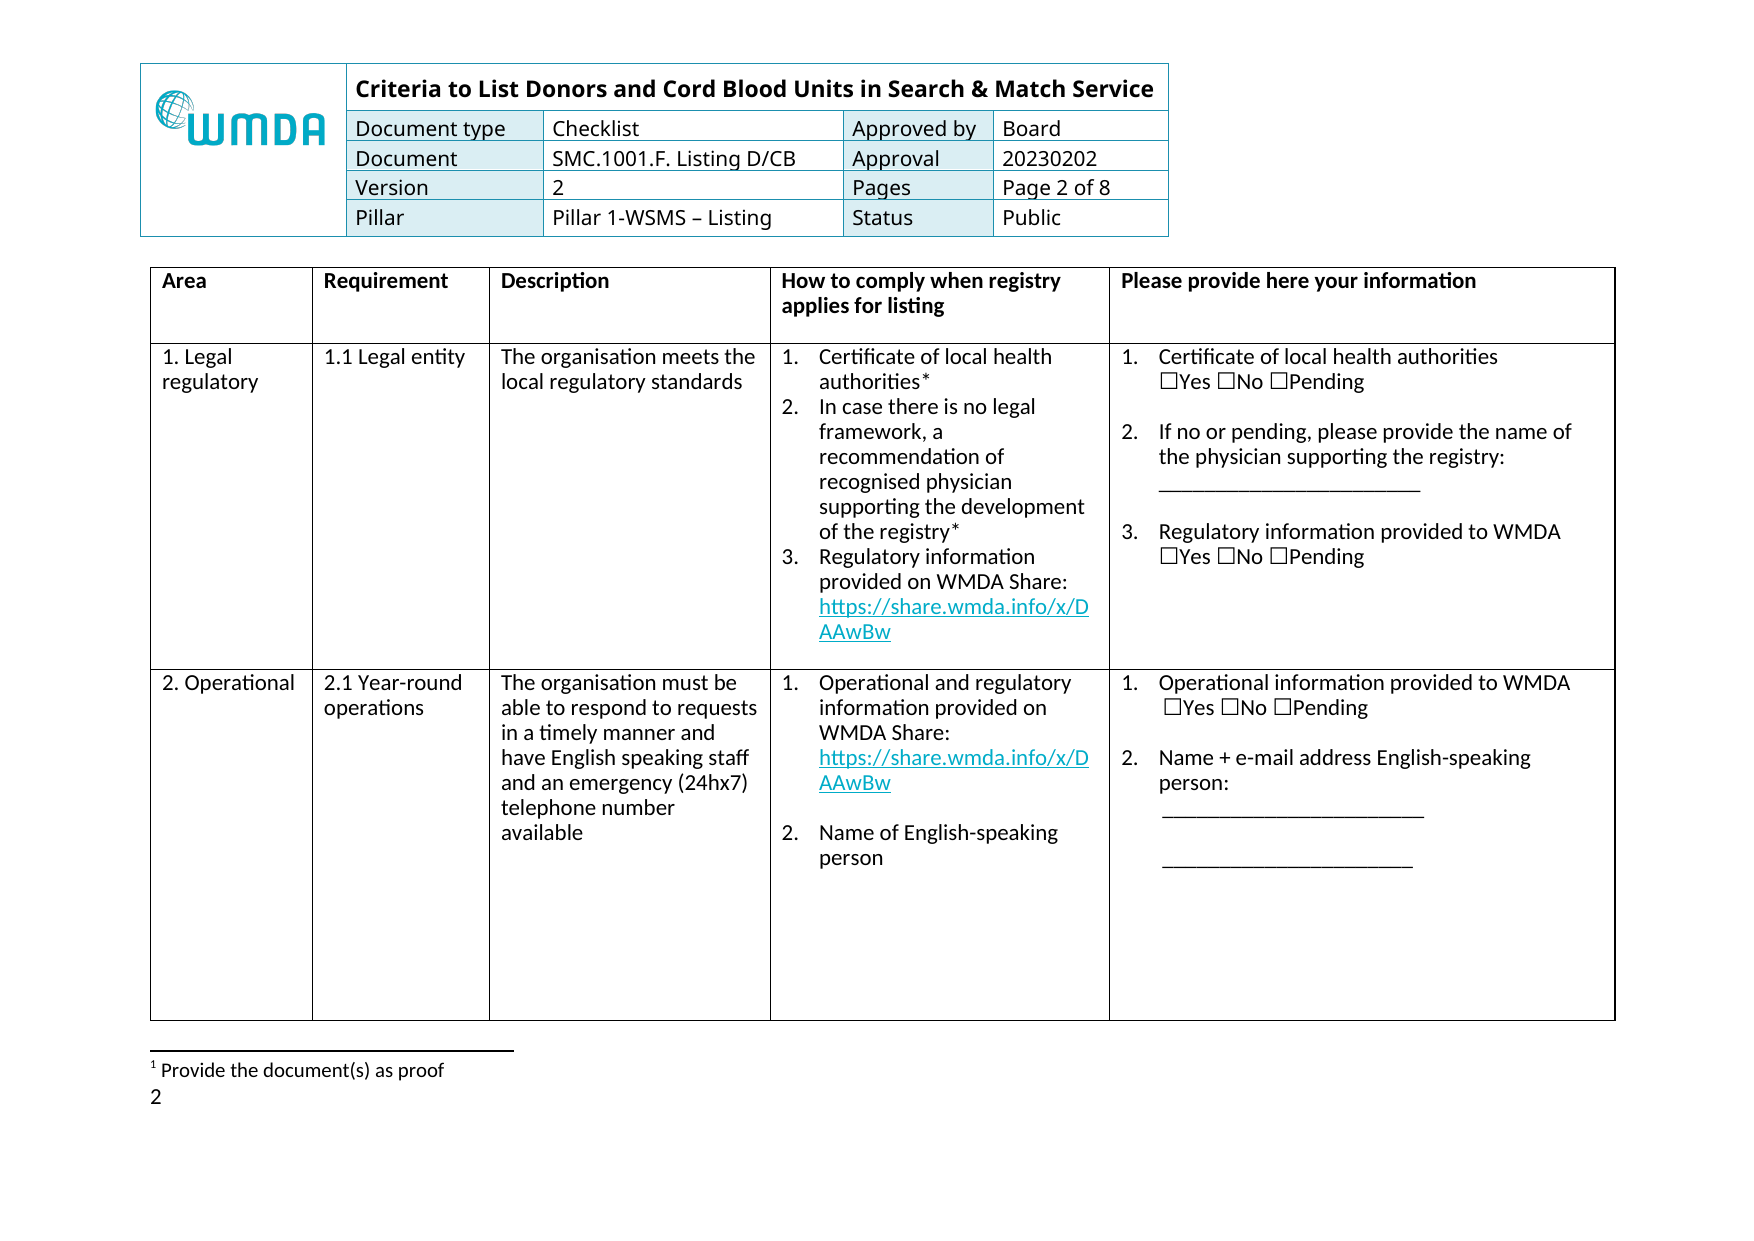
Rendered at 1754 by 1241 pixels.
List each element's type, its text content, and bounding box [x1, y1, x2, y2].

table_cell The organisation must be able to respond to requests in a timely manner and have English speaking staff and an emergency (24hx7) telephone number available [490, 670, 770, 1020]
table_cell Requirement [313, 268, 489, 343]
table_cell Certificate of local health authorities Yes No Pending If no or pending, please provide the name of the physician supporting the registry: _______________________ Regulatory information provided to WMDA Yes No Pending [1110, 344, 1614, 669]
table_cell Please provide here your information [1110, 268, 1614, 343]
table_cell 1. Legal regulatory [151, 344, 312, 669]
table_cell The organisation meets the local regulatory standards [490, 344, 770, 669]
table_cell 2. Operational [151, 670, 312, 1020]
table_cell Area [151, 268, 312, 343]
table_cell Certificate of local health authorities* In case there is no legal framework, a recommendation of recognised physician supporting the development of the registry* Regulatory information provided on WMDA Share: https://share.wmda.info/x/DAAwBw [771, 344, 1109, 669]
table_cell 2.1 Year-round operations [313, 670, 489, 1020]
table_cell How to comply when registry applies for listing [771, 268, 1109, 343]
table_cell Operational and regulatory information provided on WMDA Share: https://share.wmda.info/x/DAAwBw Name of English-speaking person [771, 670, 1109, 1020]
table_cell Operational information provided to WMDA Yes No Pending Name + e-mail address English-speaking person: _______________________ ______________________ [1110, 670, 1614, 1020]
table_cell Description [490, 268, 770, 343]
picture [149, 86, 330, 150]
table_cell 1.1 Legal entity [313, 344, 489, 669]
